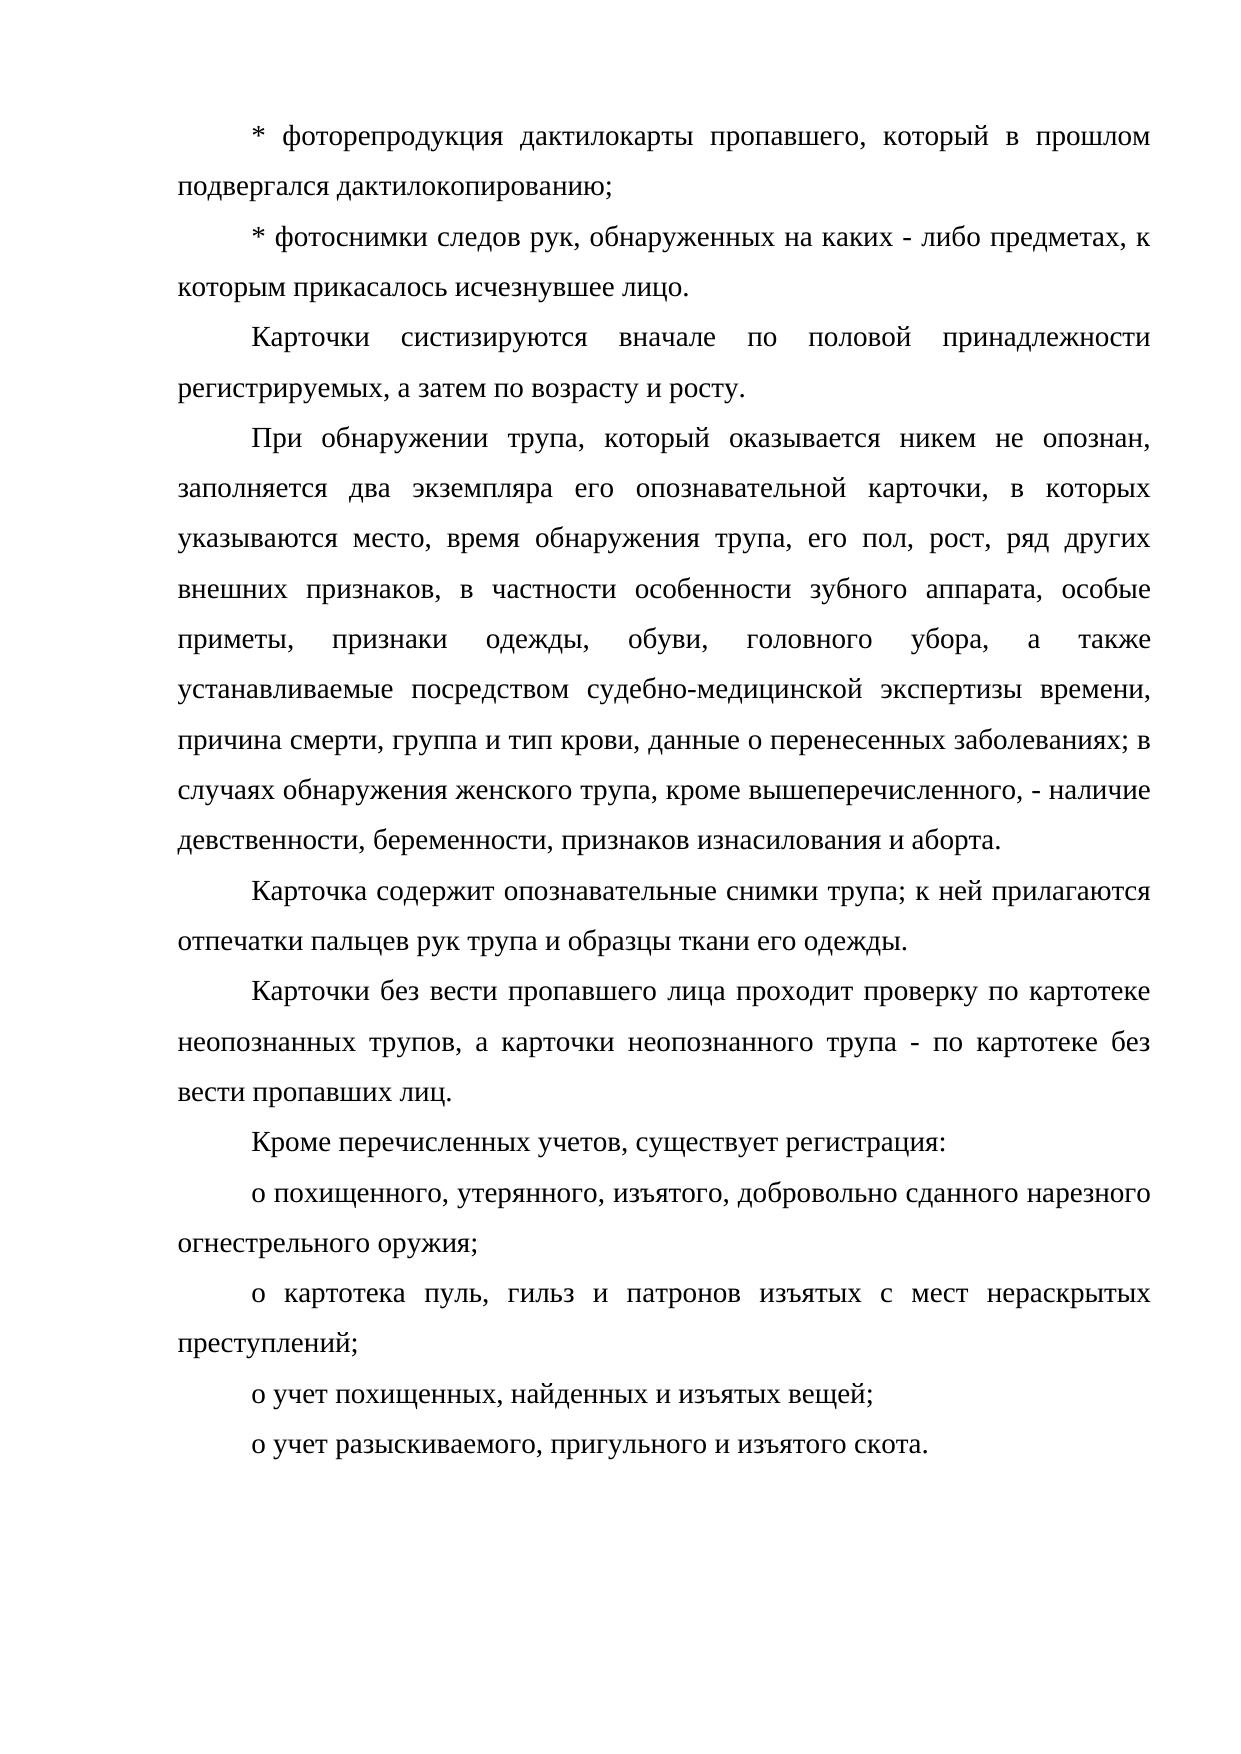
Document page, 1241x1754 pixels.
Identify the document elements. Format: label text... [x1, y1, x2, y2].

text Карточки систизируются вначале по половой принадлежности регистрируемых, а затем по возрасту и росту. [177, 319, 1152, 403]
text o похищенного, утерянного, изъятого, добровольно сданного нарезного огнестрельного оружия; [177, 1175, 1152, 1258]
text * фоторепродукция дактилокарты пропавшего, который в прошлом подвергался дактилокопированию; [177, 118, 1152, 202]
text o картотека пуль, гильз и патронов изъятых с мест нераскрытых преступлений; [177, 1275, 1152, 1359]
text При обнаружении трупа, который оказывается никем не опознан, заполняется два экземпляра его опознавательной карточки, в которых указываются место, время обнаружения трупа, его пол, рост, ряд других внешних признаков, в частности особенности зубного аппарата, особые приметы, признаки одежды, обуви, головного убора, а также устанавливаемые посредством судебно-медицинской экспертизы времени, причина смерти, группа и тип крови, данные о перенесенных заболеваниях; в случаях обнаружения женского трупа, кроме вышеперечисленного, - наличие девственности, беременности, признаков изнасилования и аборта. [177, 420, 1152, 856]
text o учет разыскиваемого, пригульного и изъятого скота. [177, 1426, 1152, 1460]
text Карточки без вести пропавшего лица проходит проверку по картотеке неопознанных трупов, а карточки неопознанного трупа - по картотеке без вести пропавших лиц. [177, 973, 1152, 1108]
text Карточка содержит опознавательные снимки трупа; к ней прилагаются отпечатки пальцев рук трупа и образцы ткани его одежды. [177, 873, 1152, 957]
text * фотоснимки следов рук, обнаруженных на каких - либо предметах, к которым прикасалось исчезнувшее лицо. [177, 219, 1152, 303]
text o учет похищенных, найденных и изъятых вещей; [177, 1376, 1152, 1409]
text Кроме перечисленных учетов, существует регистрация: [177, 1124, 1152, 1158]
